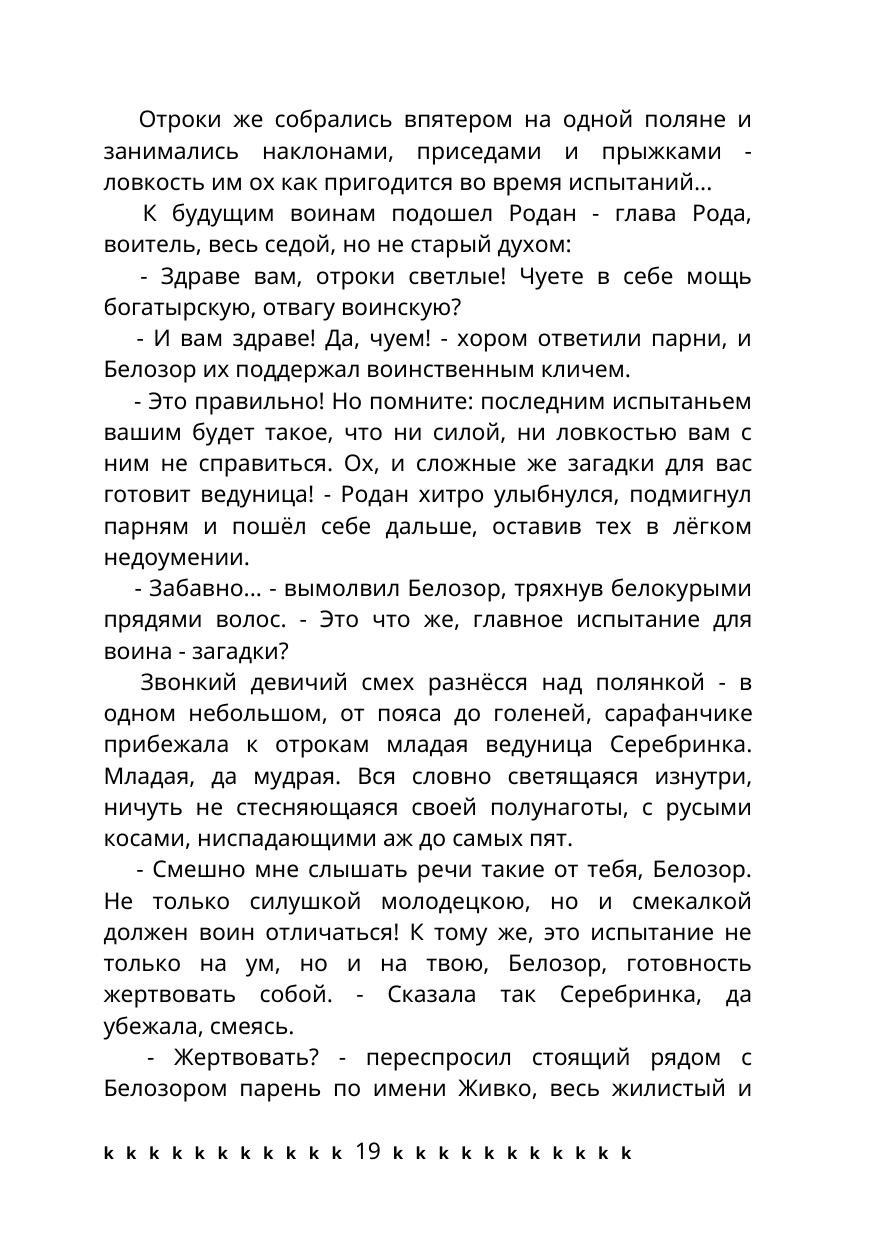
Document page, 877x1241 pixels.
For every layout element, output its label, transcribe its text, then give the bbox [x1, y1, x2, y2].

text Звонкий девичий смех разнёсся над полянкой - в одном небольшом, от пояса до голеней, сарафанчике прибежала к отрокам младая ведуница Серебринка. Младая, да мудрая. Вся словно светящаяся изнутри, ничуть не стесняющаяся своей полунаготы, с русыми косами, ниспадающими аж до самых пят. [103, 666, 753, 853]
text - Здраве вам, отроки светлые! Чуете в себе мощь богатырскую, отвагу воинскую? [103, 259, 753, 322]
text К будущим воинам подошел Родан - глава Рода, воитель, весь седой, но не старый духом: [103, 197, 753, 259]
text - Забавно... - вымолвил Белозор, тряхнув белокурыми прядями волос. - Это что же, главное испытание для воина - загадки? [103, 572, 753, 666]
text - И вам здраве! Да, чуем! - хором ответили парни, и Белозор их поддержал воинственным кличем. [103, 322, 753, 384]
text - Смешно мне слышать речи такие от тебя, Белозор. Не только силушкой молодецкою, но и смекалкой должен воин отличаться! К тому же, это испытание не только на ум, но и на твою, Белозор, готовность жертвовать собой. - Сказала так Серебринка, да убежала, смеясь. [103, 853, 753, 1041]
text - Это правильно! Но помните: последним испытаньем вашим будет такое, что ни силой, ни ловкостью вам с ним не справиться. Ох, и сложные же загадки для вас готовит ведуница! - Родан хитро улыбнулся, подмигнул парням и пошёл себе дальше, оставив тех в лёгком недоумении. [103, 384, 753, 572]
text Отроки же собрались впятером на одной поляне и занимались наклонами, приседами и прыжками - ловкость им ох как пригодится во время испытаний... [103, 103, 753, 197]
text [103, 1041, 753, 1103]
